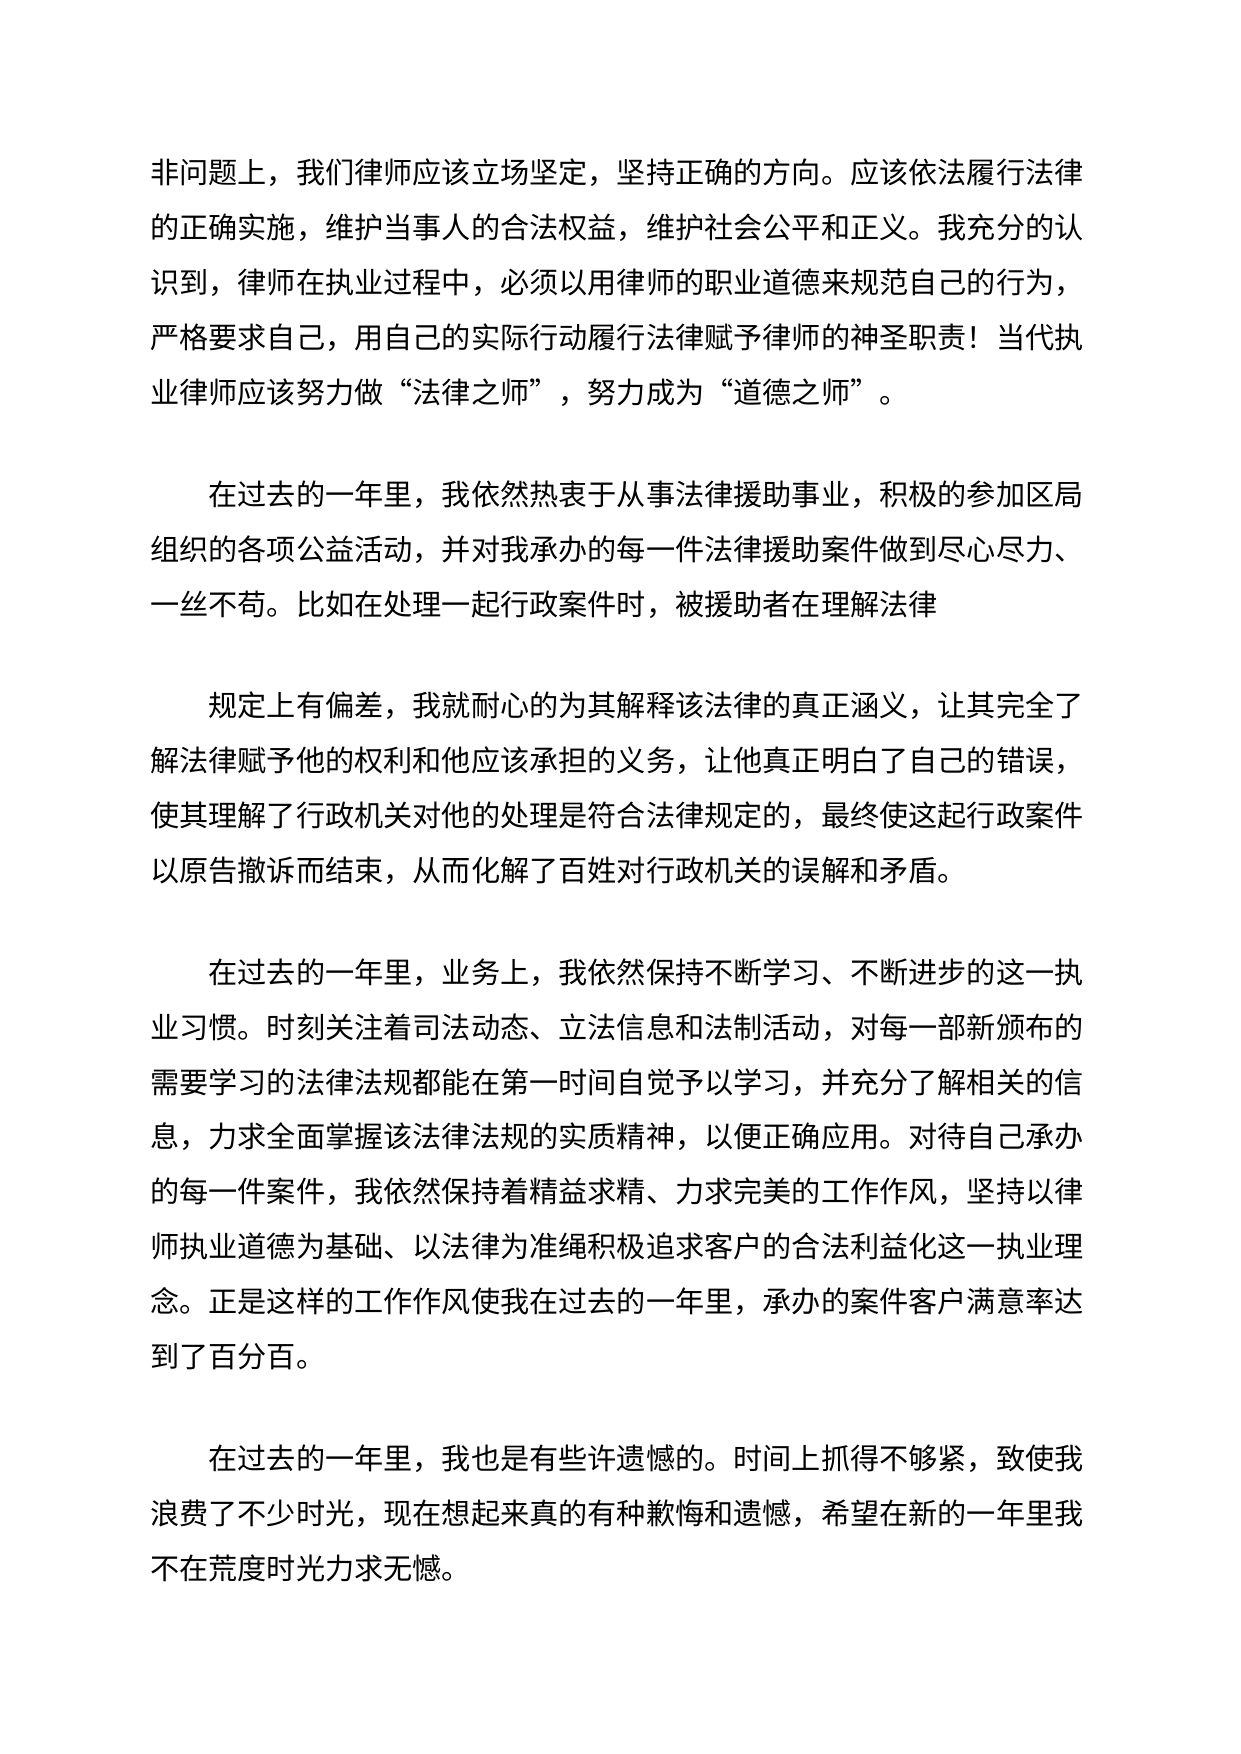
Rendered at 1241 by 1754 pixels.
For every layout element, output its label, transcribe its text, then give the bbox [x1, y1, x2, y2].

text 在过去的一年里，业务上，我依然保持不断学习、不断进步的这一执业习惯。时刻关注着司法动态、立法信息和法制活动，对每一部新颁布的需要学习的法律法规都能在第一时间自觉予以学习，并充分了解相关的信息，力求全面掌握该法律法规的实质精神，以便正确应用。对待自己承办的每一件案件，我依然保持着精益求精、力求完美的工作作风，坚持以律师执业道德为基础、以法律为准绳积极追求客户的合法利益化这一执业理念。正是这样的工作作风使我在过去的一年里，承办的案件客户满意率达到了百分百。 [150, 949, 1090, 1376]
text 规定上有偏差，我就耐心的为其解释该法律的真正涵义，让其完全了解法律赋予他的权利和他应该承担的义务，让他真正明白了自己的错误，使其理解了行政机关对他的处理是符合法律规定的，最终使这起行政案件以原告撤诉而结束，从而化解了百姓对行政机关的误解和矛盾。 [150, 683, 1090, 890]
text 在过去的一年里，我也是有些许遗憾的。时间上抓得不够紧，致使我浪费了不少时光，现在想起来真的有种歉悔和遗憾，希望在新的一年里我不在荒度时光力求无憾。 [150, 1435, 1090, 1587]
text 在过去的一年里，我依然热衷于从事法律援助事业，积极的参加区局组织的各项公益活动，并对我承办的每一件法律援助案件做到尽心尽力、一丝不苟。比如在处理一起行政案件时，被援助者在理解法律 [150, 471, 1090, 623]
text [150, 150, 1090, 412]
